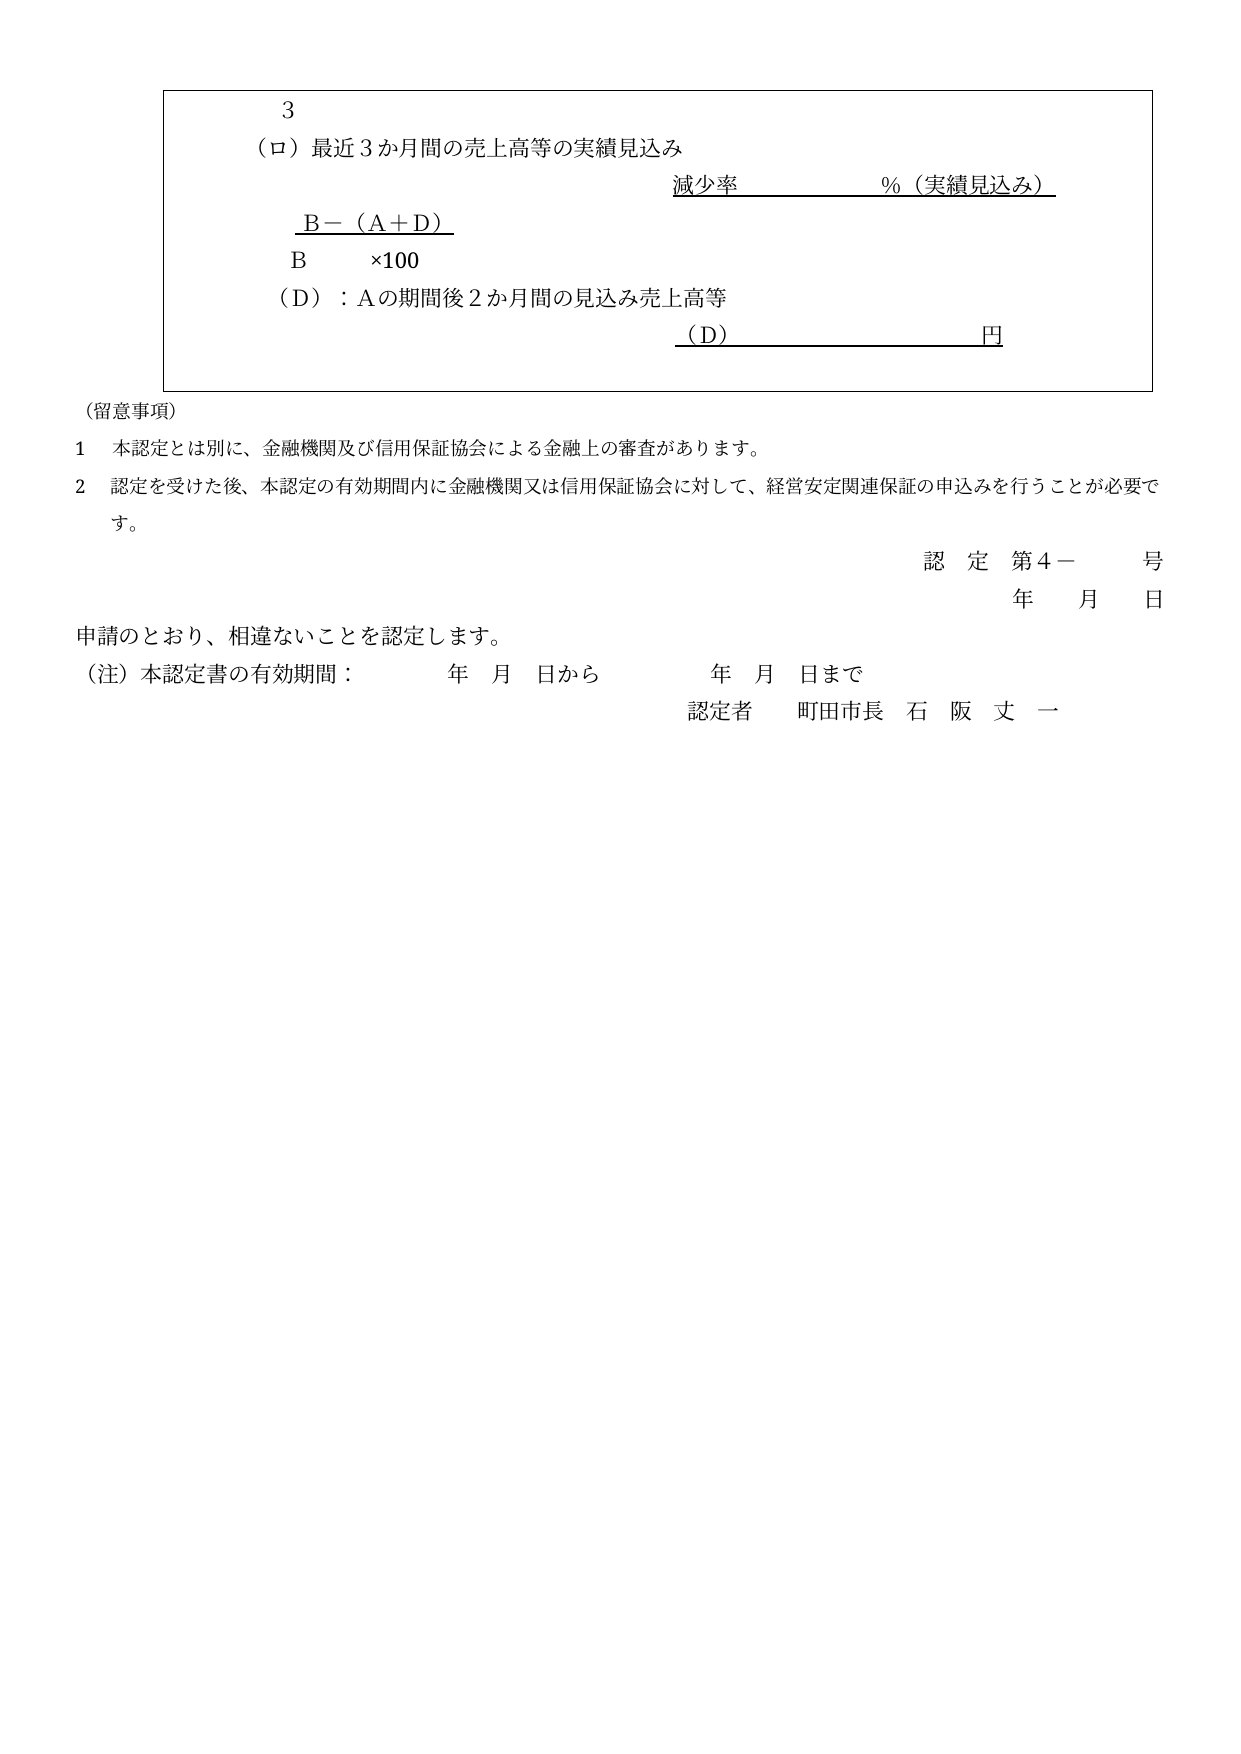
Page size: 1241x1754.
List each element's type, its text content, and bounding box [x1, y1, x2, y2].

list 認定を受けた後、本認定の有効期間内に金融機関又は信用保証協会に対して、経営安定関連保証の申込みを行うことが必要です。 [75, 467, 1165, 542]
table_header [164, 91, 1152, 391]
list 本認定とは別に、金融機関及び信用保証協会による金融上の審査があります。 [75, 429, 1165, 467]
text 申請のとおり、相違ないことを認定します。 [75, 617, 1165, 654]
text （注）本認定書の有効期間： 年 月 日から 年 月 日まで [75, 654, 1165, 692]
text 年 月 日 [75, 579, 1165, 617]
text （留意事項） [75, 392, 1165, 429]
text 認定者 町田市長 石 阪 丈 一 [75, 692, 1165, 729]
list 認 定 第４－ 号 [112, 542, 1164, 579]
